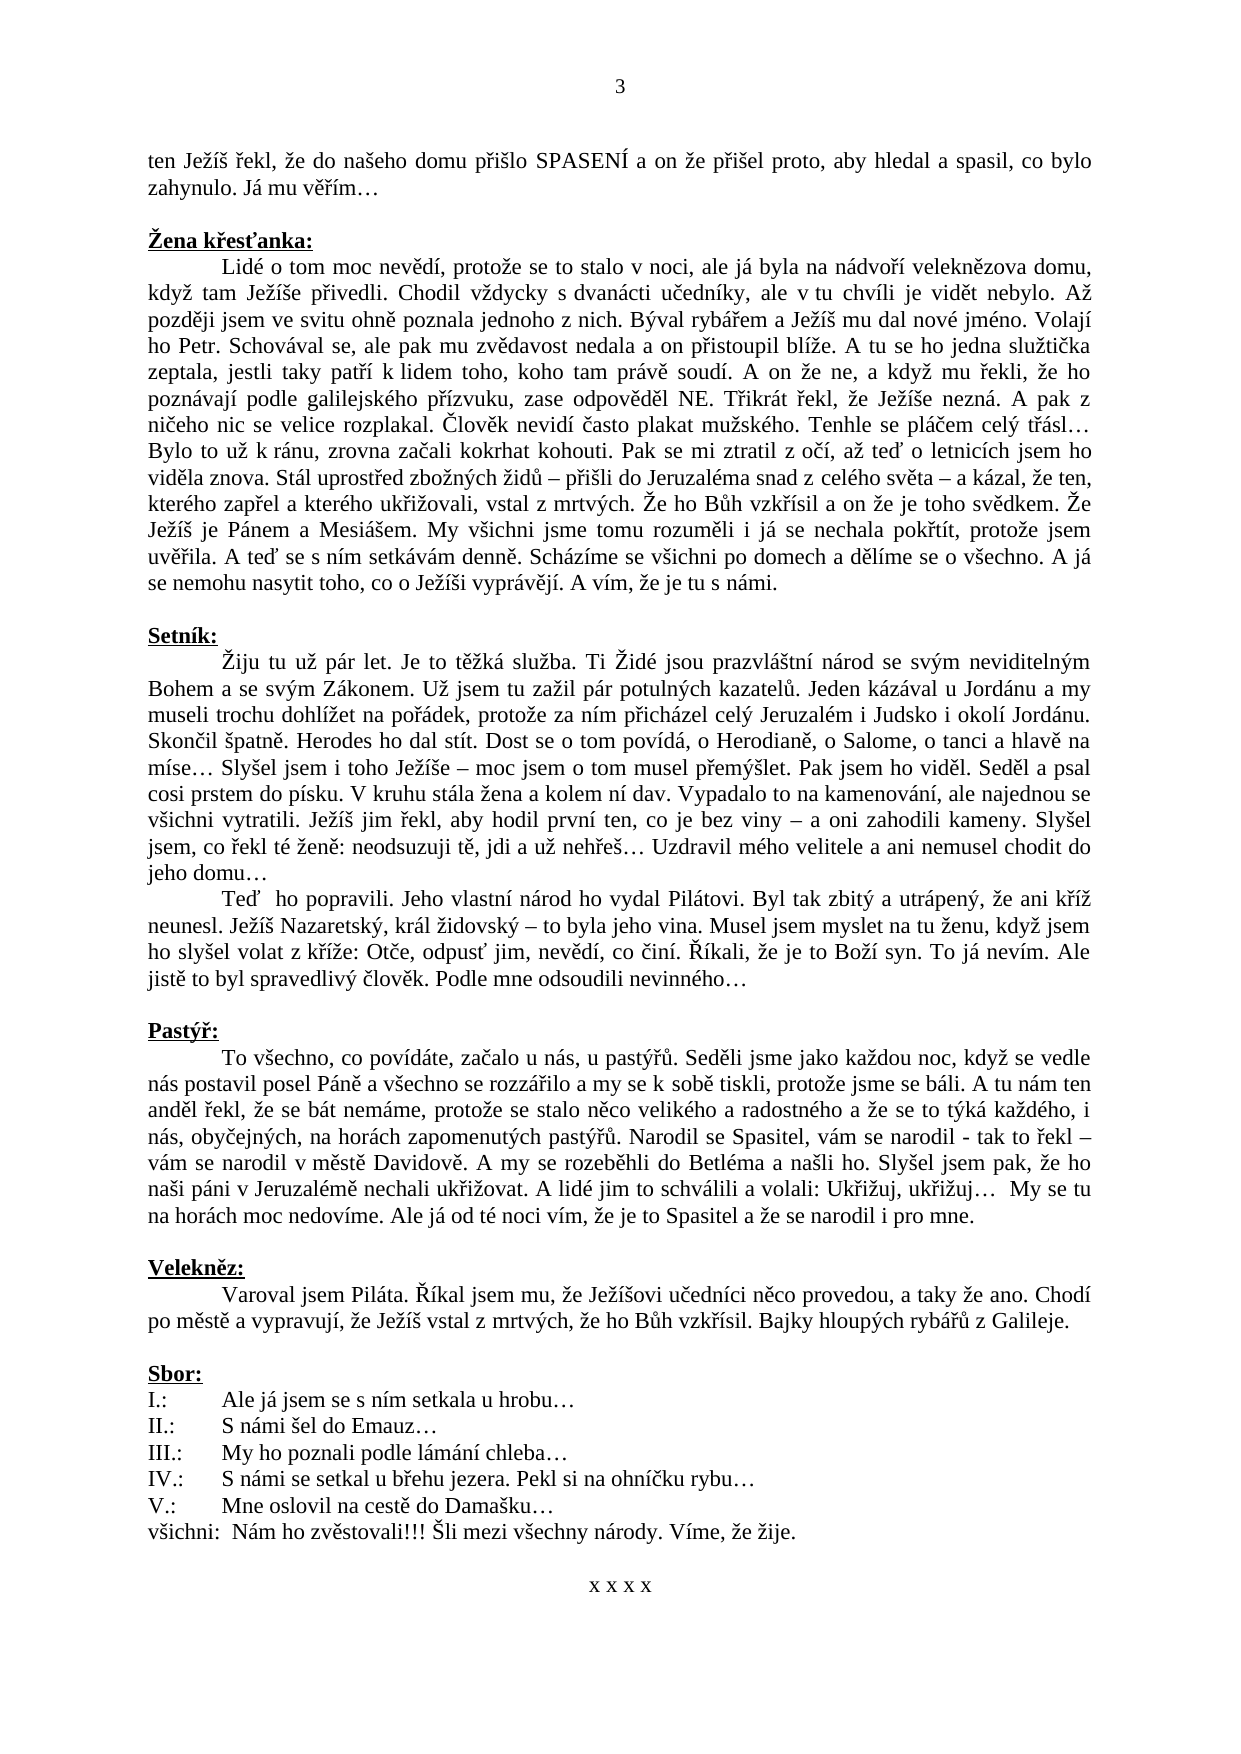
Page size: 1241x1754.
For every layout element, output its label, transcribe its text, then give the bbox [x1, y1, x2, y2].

text To všechno, co povídáte, začalo u nás, u pastýřů. Seděli jsme jako každou noc, když se vedle nás postavil posel Páně a všechno se rozzářilo a my se k sobě tiskli, protože jsme se báli. A tu nám ten anděl řekl, že se bát nemáme, protože se stalo něco velikého a radostného a že se to týká každého, i nás, obyčejných, na horách zapomenutých pastýřů. Narodil se Spasitel, vám se narodil - tak to řekl – vám se narodil v městě Davidově. A my se rozeběhli do Betléma a našli ho. Slyšel jsem pak, že ho naši páni v Jeruzalémě nechali ukřižovat. A lidé jim to schválili a volali: Ukřižuj, ukřižuj… My se tu na horách moc nedovíme. Ale já od té noci vím, že je to Spasitel a že se narodil i pro mne. [148, 1044, 1093, 1228]
text Sbor: [148, 1360, 1093, 1386]
text Žena křesťanka: [148, 227, 1093, 253]
text x x x x [148, 1571, 1093, 1597]
text Velekněz: [148, 1254, 1093, 1281]
text Žiju tu už pár let. Je to těžká služba. Ti Židé jsou prazvláštní národ se svým neviditelným Bohem a se svým Zákonem. Už jsem tu zažil pár potulných kazatelů. Jeden kázával u Jordánu a my museli trochu dohlížet na pořádek, protože za ním přicházel celý Jeruzalém i Judsko i okolí Jordánu. Skončil špatně. Herodes ho dal stít. Dost se o tom povídá, o Herodianě, o Salome, o tanci a hlavě na míse… Slyšel jsem i toho Ježíše – moc jsem o tom musel přemýšlet. Pak jsem ho viděl. Seděl a psal cosi prstem do písku. V kruhu stála žena a kolem ní dav. Vypadalo to na kamenování, ale najednou se všichni vytratili. Ježíš jim řekl, aby hodil první ten, co je bez viny – a oni zahodili kameny. Slyšel jsem, co řekl té ženě: neodsuzuji tě, jdi a už nehřeš… Uzdravil mého velitele a ani nemusel chodit do jeho domu… [148, 648, 1093, 886]
text I.: Ale já jsem se s ním setkala u hrobu… [148, 1386, 1093, 1413]
text III.: My ho poznali podle lámání chleba… [148, 1439, 1093, 1465]
text IV.: S námi se setkal u břehu jezera. Pekl si na ohníčku rybu… [148, 1465, 1093, 1492]
text Teď ho popravili. Jeho vlastní národ ho vydal Pilátovi. Byl tak zbitý a utrápený, že ani kříž neunesl. Ježíš Nazaretský, král židovský – to byla jeho vina. Musel jsem myslet na tu ženu, když jsem ho slyšel volat z kříže: Otče, odpusť jim, nevědí, co činí. Říkali, že je to Boží syn. To já nevím. Ale jistě to byl spravedlivý člověk. Podle mne odsoudili nevinného… [148, 886, 1093, 991]
text Lidé o tom moc nevědí, protože se to stalo v noci, ale já byla na nádvoří veleknězova domu, když tam Ježíše přivedli. Chodil vždycky s dvanácti učedníky, ale v tu chvíli je vidět nebylo. Až později jsem ve svitu ohně poznala jednoho z nich. Býval rybářem a Ježíš mu dal nové jméno. Volají ho Petr. Schovával se, ale pak mu zvědavost nedala a on přistoupil blíže. A tu se ho jedna služtička zeptala, jestli taky patří k lidem toho, koho tam právě soudí. A on že ne, a když mu řekli, že ho poznávají podle galilejského přízvuku, zase odpověděl NE. Třikrát řekl, že Ježíše nezná. A pak z ničeho nic se velice rozplakal. Člověk nevidí často plakat mužského. Tenhle se pláčem celý třásl… Bylo to už k ránu, zrovna začali kokrhat kohouti. Pak se mi ztratil z očí, až teď o letnicích jsem ho viděla znova. Stál uprostřed zbožných židů – přišli do Jeruzaléma snad z celého světa – a kázal, že ten, kterého zapřel a kterého ukřižovali, vstal z mrtvých. Že ho Bůh vzkřísil a on že je toho svědkem. Že Ježíš je Pánem a Mesiášem. My všichni jsme tomu rozuměli i já se nechala pokřtít, protože jsem uvěřila. A teď se s ním setkávám denně. Scházíme se všichni po domech a dělíme se o všechno. A já se nemohu nasytit toho, co o Ježíši vyprávějí. A vím, že je tu s námi. [148, 253, 1093, 596]
text II.: S námi šel do Emauz… [148, 1413, 1093, 1439]
text Varoval jsem Piláta. Říkal jsem mu, že Ježíšovi učedníci něco provedou, a taky že ano. Chodí po městě a vypravují, že Ježíš vstal z mrtvých, že ho Bůh vzkřísil. Bajky hloupých rybářů z Galileje. [148, 1281, 1093, 1333]
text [148, 148, 1093, 200]
text Setník: [148, 622, 1093, 648]
text všichni: Nám ho zvěstovali!!! Šli mezi všechny národy. Víme, že žije. [148, 1518, 1093, 1544]
text Pastýř: [148, 1017, 1093, 1044]
text V.: Mne oslovil na cestě do Damašku… [148, 1492, 1093, 1518]
